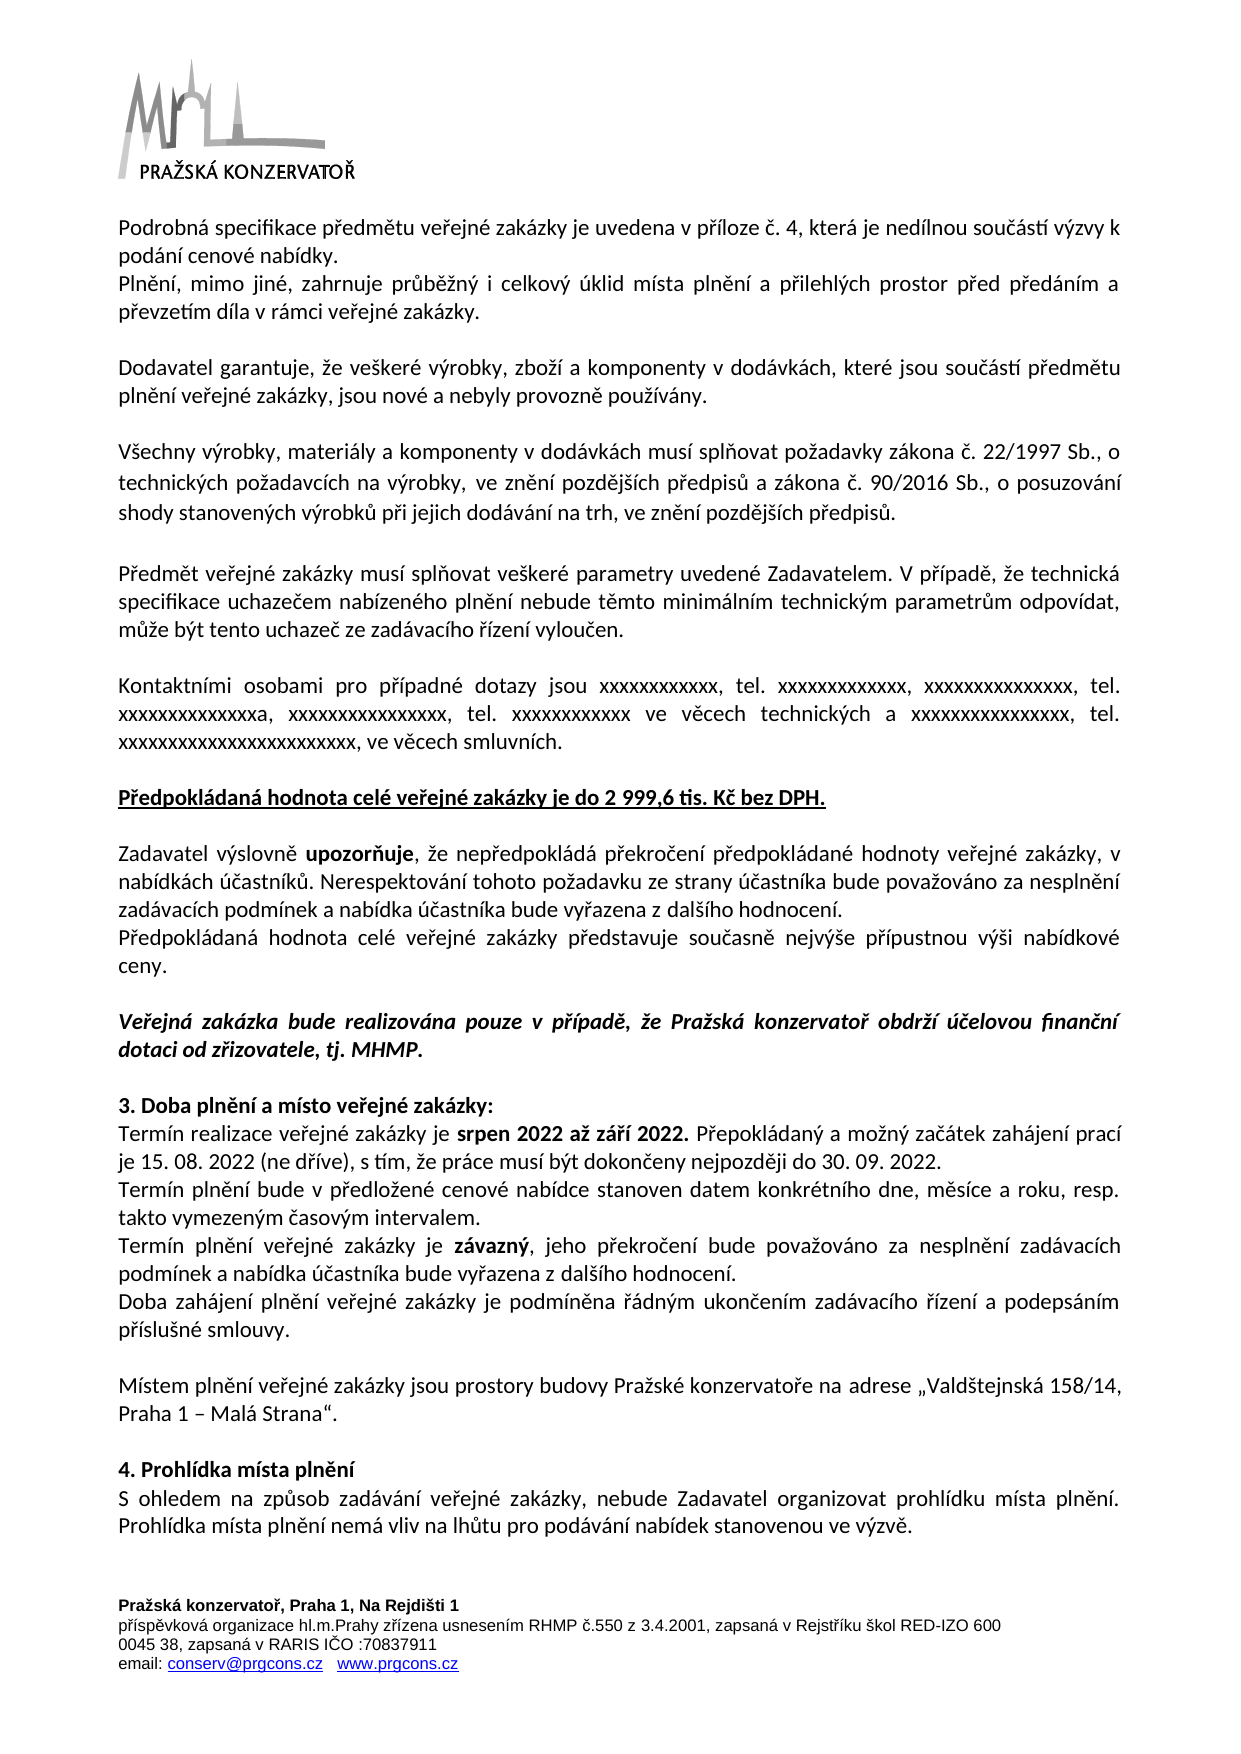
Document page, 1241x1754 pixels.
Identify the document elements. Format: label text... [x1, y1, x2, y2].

text Kontaktními osobami pro případné dotazy jsou xxxxxxxxxxxx, tel. xxxxxxxxxxxxx, xxxxxxxxxxxxxxx, tel. xxxxxxxxxxxxxxa, xxxxxxxxxxxxxxxx, tel. xxxxxxxxxxxx ve věcech technických a xxxxxxxxxxxxxxxx, tel. xxxxxxxxxxxxxxxxxxxxxxxx, ve věcech smluvních. [118, 671, 1122, 755]
text Předpokládaná hodnota celé veřejné zakázky je do 2 999,6 tis. Kč bez DPH. [118, 783, 1122, 811]
text Veřejná zakázka bude realizována pouze v případě, že Pražská konzervatoř obdrží účelovou finanční dotaci od zřizovatele, tj. MHMP. [118, 1007, 1122, 1063]
text Předpokládaná hodnota celé veřejné zakázky představuje současně nejvýše přípustnou výši nabídkové ceny. [118, 923, 1122, 979]
text 4. Prohlídka místa plnění [118, 1456, 1122, 1484]
text Termín plnění veřejné zakázky je závazný, jeho překročení bude považováno za nesplnění zadávacích podmínek a nabídka účastníka bude vyřazena z dalšího hodnocení. [118, 1231, 1122, 1287]
text Místem plnění veřejné zakázky jsou prostory budovy Pražské konzervatoře na adrese „Valdštejnská 158/14, Praha 1 – Malá Strana“. [118, 1372, 1122, 1428]
text Termín plnění bude v předložené cenové nabídce stanoven datem konkrétního dne, měsíce a roku, resp. takto vymezeným časovým intervalem. [118, 1175, 1122, 1231]
text Všechny výrobky, materiály a komponenty v dodávkách musí splňovat požadavky zákona č. 22/1997 Sb., o technických požadavcích na výrobky, ve znění pozdějších předpisů a zákona č. 90/2016 Sb., o posuzování shody stanovených výrobků při jejich dodávání na trh, ve znění pozdějších předpisů. [118, 437, 1122, 527]
text Zadavatel výslovně upozorňuje, že nepředpokládá překročení předpokládané hodnoty veřejné zakázky, v nabídkách účastníků. Nerespektování tohoto požadavku ze strany účastníka bude považováno za nesplnění zadávacích podmínek a nabídka účastníka bude vyřazena z dalšího hodnocení. [118, 839, 1122, 923]
text Doba zahájení plnění veřejné zakázky je podmíněna řádným ukončením zadávacího řízení a podepsáním příslušné smlouvy. [118, 1287, 1122, 1343]
text Dodavatel garantuje, že veškeré výrobky, zboží a komponenty v dodávkách, které jsou součástí předmětu plnění veřejné zakázky, jsou nové a nebyly provozně používány. [118, 353, 1122, 409]
text Plnění, mimo jiné, zahrnuje průběžný i celkový úklid místa plnění a přilehlých prostor před předáním a převzetím díla v rámci veřejné zakázky. [118, 269, 1122, 325]
text Termín realizace veřejné zakázky je srpen 2022 až září 2022. Přepokládaný a možný začátek zahájení prací je 15. 08. 2022 (ne dříve), s tím, že práce musí být dokončeny nejpozději do 30. 09. 2022. [118, 1119, 1122, 1175]
text 3. Doba plnění a místo veřejné zakázky: [118, 1091, 1122, 1119]
text Předmět veřejné zakázky musí splňovat veškeré parametry uvedené Zadavatelem. V případě, že technická specifikace uchazečem nabízeného plnění nebude těmto minimálním technickým parametrům odpovídat, může být tento uchazeč ze zadávacího řízení vyloučen. [118, 559, 1122, 643]
text S ohledem na způsob zadávání veřejné zakázky, nebude Zadavatel organizovat prohlídku místa plnění. Prohlídka místa plnění nemá vliv na lhůtu pro podávání nabídek stanovenou ve výzvě. [118, 1484, 1122, 1540]
text Podrobná specifikace předmětu veřejné zakázky je uvedena v příloze č. 4, která je nedílnou součástí výzvy k podání cenové nabídky. [118, 213, 1122, 269]
